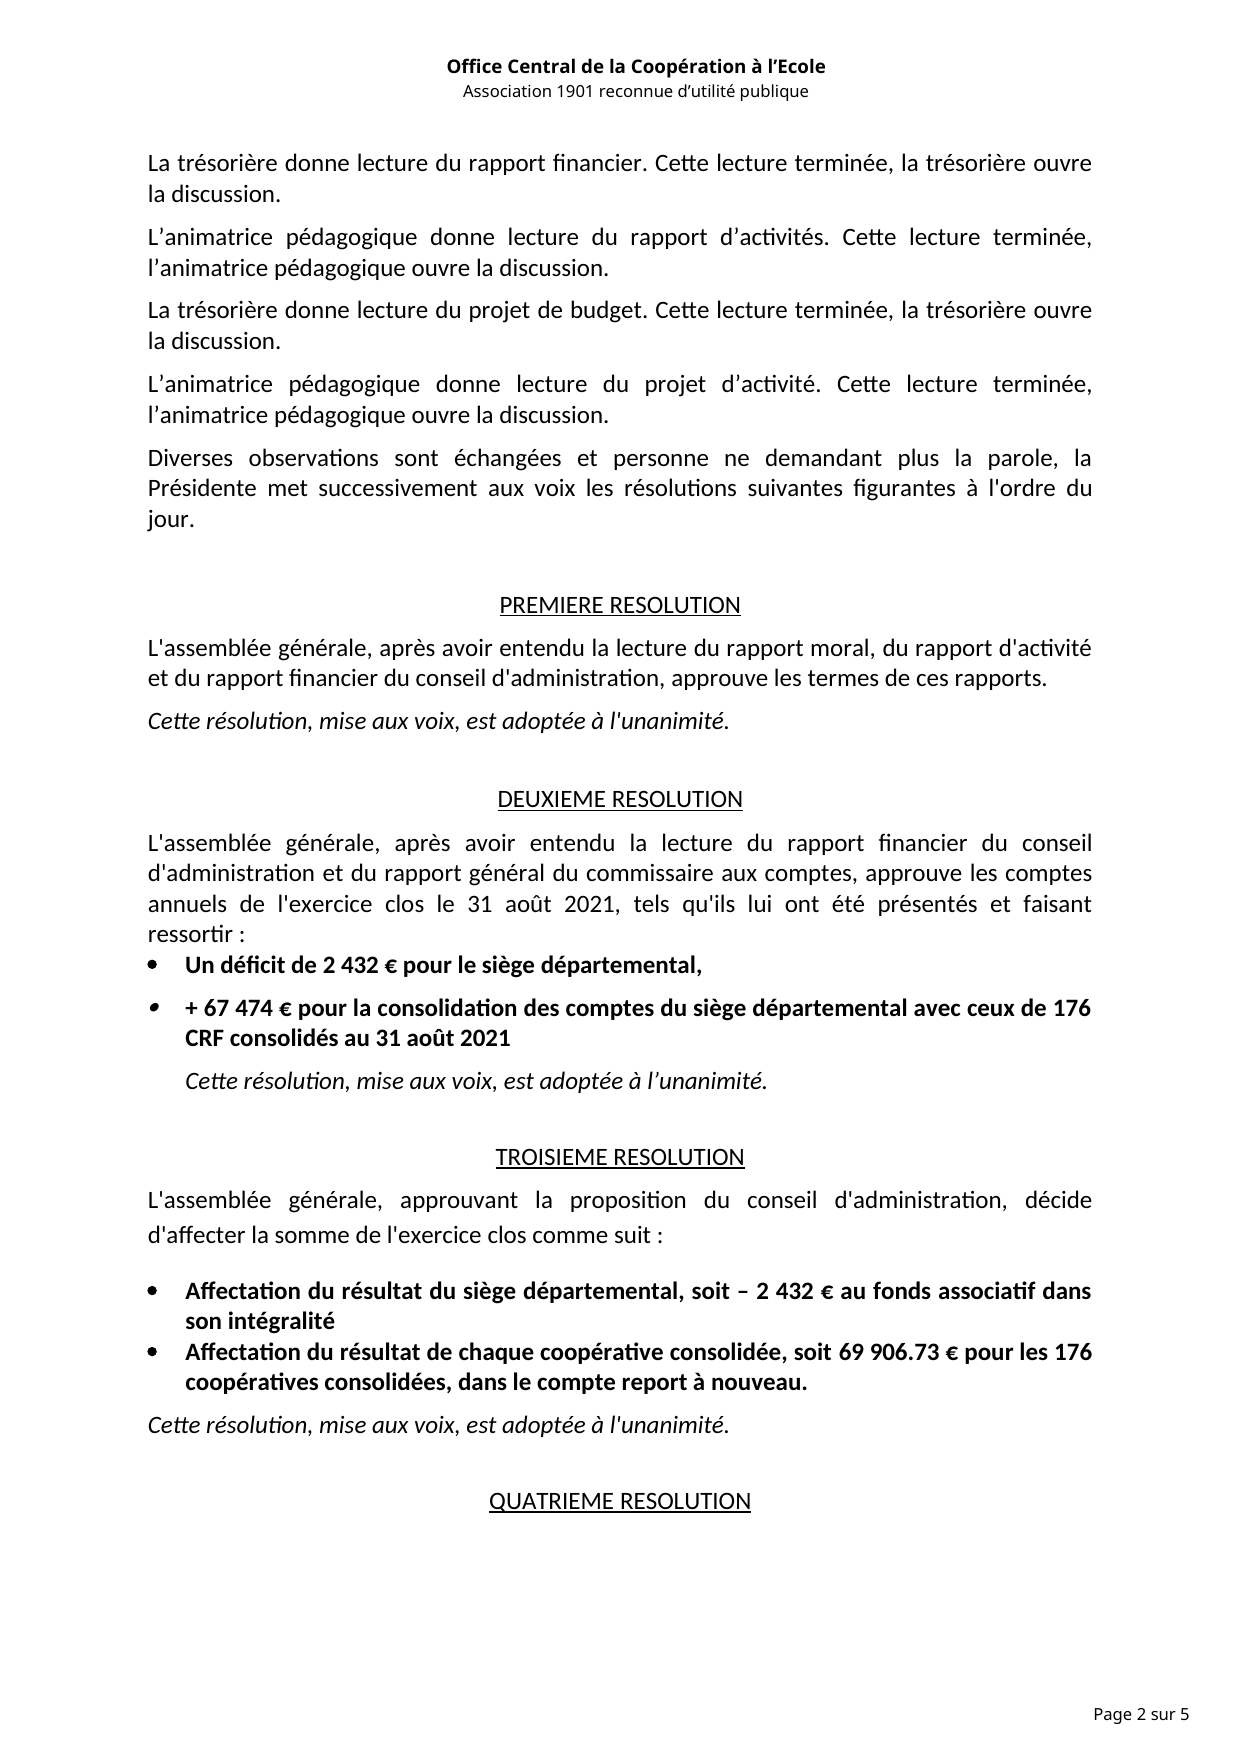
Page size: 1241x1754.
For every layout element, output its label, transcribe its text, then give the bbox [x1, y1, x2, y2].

list + 67 474 € pour la consolidation des comptes du siège départemental avec ceux de 176 CRF consolidés au 31 août 2021 [148, 992, 1093, 1053]
list La trésorière donne lecture du projet de budget. Cette lecture terminée, la trésorière ouvre la discussion. [148, 295, 1093, 356]
list L'assemblée générale, après avoir entendu la lecture du rapport moral, du rapport d'activité et du rapport financier du conseil d'administration, approuve les termes de ces rapports. [148, 632, 1093, 693]
list Diverses observations sont échangées et personne ne demandant plus la parole, la Présidente met successivement aux voix les résolutions suivantes figurantes à l'ordre du jour. [148, 442, 1093, 533]
list Cette résolution, mise aux voix, est adoptée à l'unanimité. [148, 705, 1093, 736]
list L’animatrice pédagogique donne lecture du rapport d’activités. Cette lecture terminée, l’animatrice pédagogique ouvre la discussion. [148, 221, 1093, 282]
list DEUXIEME RESOLUTION [148, 784, 1093, 814]
text Cette résolution, mise aux voix, est adoptée à l’unanimité. [185, 1065, 1093, 1096]
list Affectation du résultat de chaque coopérative consolidée, soit 69 906.73 € pour les 176 coopératives consolidées, dans le compte report à nouveau. [148, 1336, 1093, 1397]
list PREMIERE RESOLUTION [148, 589, 1093, 619]
list Cette résolution, mise aux voix, est adoptée à l'unanimité. [148, 1409, 1093, 1440]
list La trésorière donne lecture du rapport financier. Cette lecture terminée, la trésorière ouvre la discussion. [148, 148, 1093, 209]
list QUATRIEME RESOLUTION [148, 1485, 1093, 1516]
list L'assemblée générale, après avoir entendu la lecture du rapport financier du conseil d'administration et du rapport général du commissaire aux comptes, approuve les comptes annuels de l'exercice clos le 31 août 2021, tels qu'ils lui ont été présentés et faisant ressortir : [148, 827, 1093, 949]
list L'assemblée générale, approuvant la proposition du conseil d'administration, décide d'affecter la somme de l'exercice clos comme suit : [148, 1184, 1093, 1250]
list L’animatrice pédagogique donne lecture du projet d’activité. Cette lecture terminée, l’animatrice pédagogique ouvre la discussion. [148, 368, 1093, 429]
list Affectation du résultat du siège départemental, soit – 2 432 € au fonds associatif dans son intégralité [148, 1275, 1093, 1336]
list TROISIEME RESOLUTION [148, 1141, 1093, 1172]
list Un déficit de 2 432 € pour le siège départemental, [148, 949, 1093, 979]
